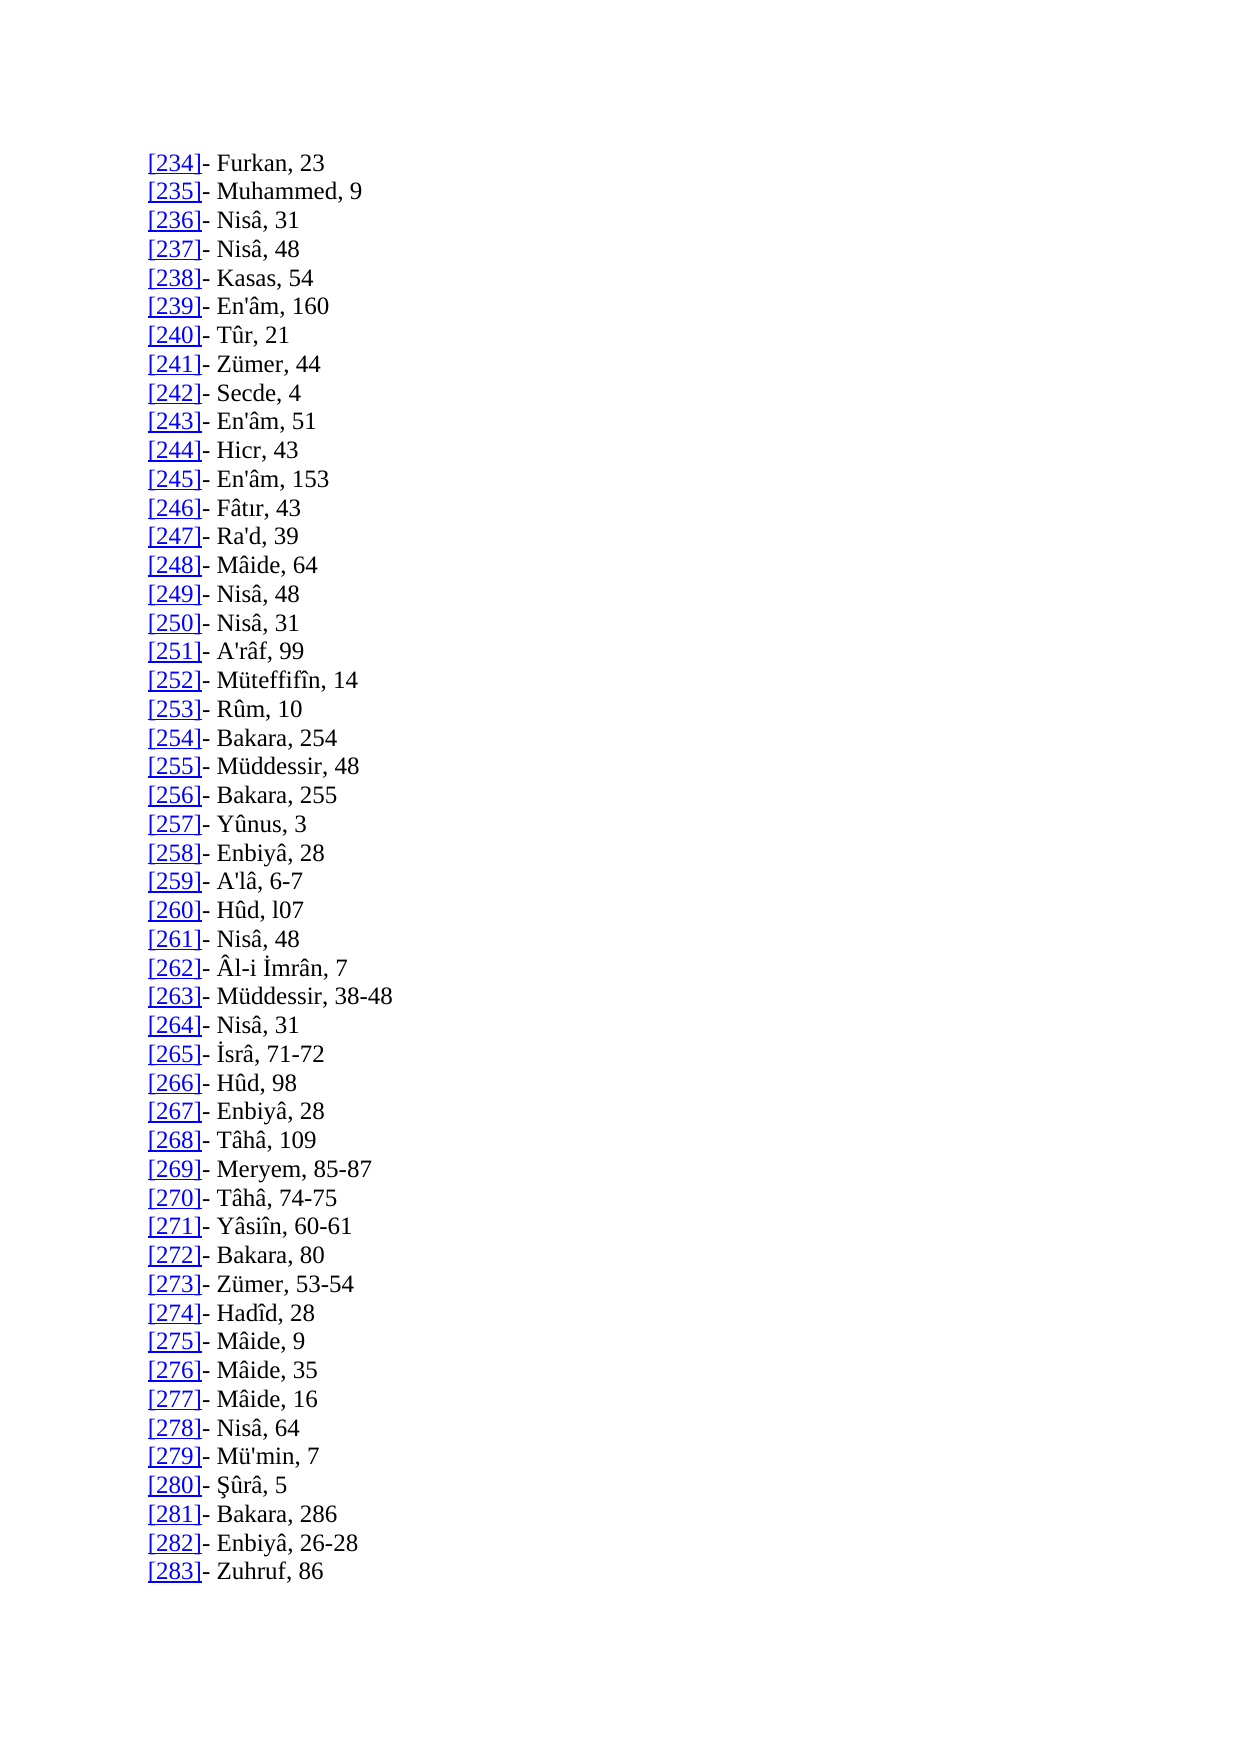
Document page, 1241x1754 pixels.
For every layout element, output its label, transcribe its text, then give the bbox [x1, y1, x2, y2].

text [257]- Yûnus, 3 [148, 809, 1093, 838]
text [251]- A'râf, 99 [148, 636, 1093, 665]
text [242]- Secde, 4 [148, 378, 1093, 406]
text [268]- Tâhâ, 109 [148, 1125, 1093, 1154]
text [270]- Tâhâ, 74-75 [148, 1183, 1093, 1211]
text [247]- Ra'd, 39 [148, 521, 1093, 550]
text [259]- A'lâ, 6-7 [148, 866, 1093, 895]
text [271]- Yâsiîn, 60-61 [148, 1211, 1093, 1240]
text [265]- İsrâ, 71-72 [148, 1039, 1093, 1068]
text [245]- En'âm, 153 [148, 464, 1093, 493]
text [260]- Hûd, l07 [148, 895, 1093, 924]
text [240]- Tûr, 21 [148, 320, 1093, 349]
text [253]- Rûm, 10 [148, 694, 1093, 723]
text [278]- Nisâ, 64 [148, 1413, 1093, 1441]
text [272]- Bakara, 80 [148, 1240, 1093, 1269]
text [262]- Âl-i İmrân, 7 [148, 953, 1093, 981]
text [241]- Zümer, 44 [148, 349, 1093, 378]
text [264]- Nisâ, 31 [148, 1010, 1093, 1039]
text [283]- Zuhruf, 86 [148, 1556, 1093, 1585]
text [252]- Müteffifîn, 14 [148, 665, 1093, 694]
text [237]- Nisâ, 48 [148, 234, 1093, 263]
text [246]- Fâtır, 43 [148, 493, 1093, 521]
text [263]- Müddessir, 38-48 [148, 981, 1093, 1010]
text [279]- Mü'min, 7 [148, 1441, 1093, 1470]
text [249]- Nisâ, 48 [148, 579, 1093, 608]
text [267]- Enbiyâ, 28 [148, 1096, 1093, 1125]
text [281]- Bakara, 286 [148, 1499, 1093, 1528]
text [258]- Enbiyâ, 28 [148, 838, 1093, 866]
text [280]- Şûrâ, 5 [148, 1470, 1093, 1499]
text [248]- Mâide, 64 [148, 550, 1093, 579]
text [238]- Kasas, 54 [148, 263, 1093, 291]
text [276]- Mâide, 35 [148, 1355, 1093, 1384]
text [282]- Enbiyâ, 26-28 [148, 1528, 1093, 1556]
text [243]- En'âm, 51 [148, 406, 1093, 435]
text [250]- Nisâ, 31 [148, 608, 1093, 636]
text [244]- Hicr, 43 [148, 435, 1093, 464]
text [256]- Bakara, 255 [148, 780, 1093, 809]
text [254]- Bakara, 254 [148, 723, 1093, 751]
text [235]- Muhammed, 9 [148, 176, 1093, 205]
text [277]- Mâide, 16 [148, 1384, 1093, 1413]
text [239]- En'âm, 160 [148, 291, 1093, 320]
text [266]- Hûd, 98 [148, 1068, 1093, 1096]
text [274]- Hadîd, 28 [148, 1298, 1093, 1326]
text [275]- Mâide, 9 [148, 1326, 1093, 1355]
text [273]- Zümer, 53-54 [148, 1269, 1093, 1298]
text [236]- Nisâ, 31 [148, 205, 1093, 234]
text [234]- Furkan, 23 [148, 148, 1093, 176]
text [255]- Müddessir, 48 [148, 751, 1093, 780]
text [269]- Meryem, 85-87 [148, 1154, 1093, 1183]
text [261]- Nisâ, 48 [148, 924, 1093, 953]
